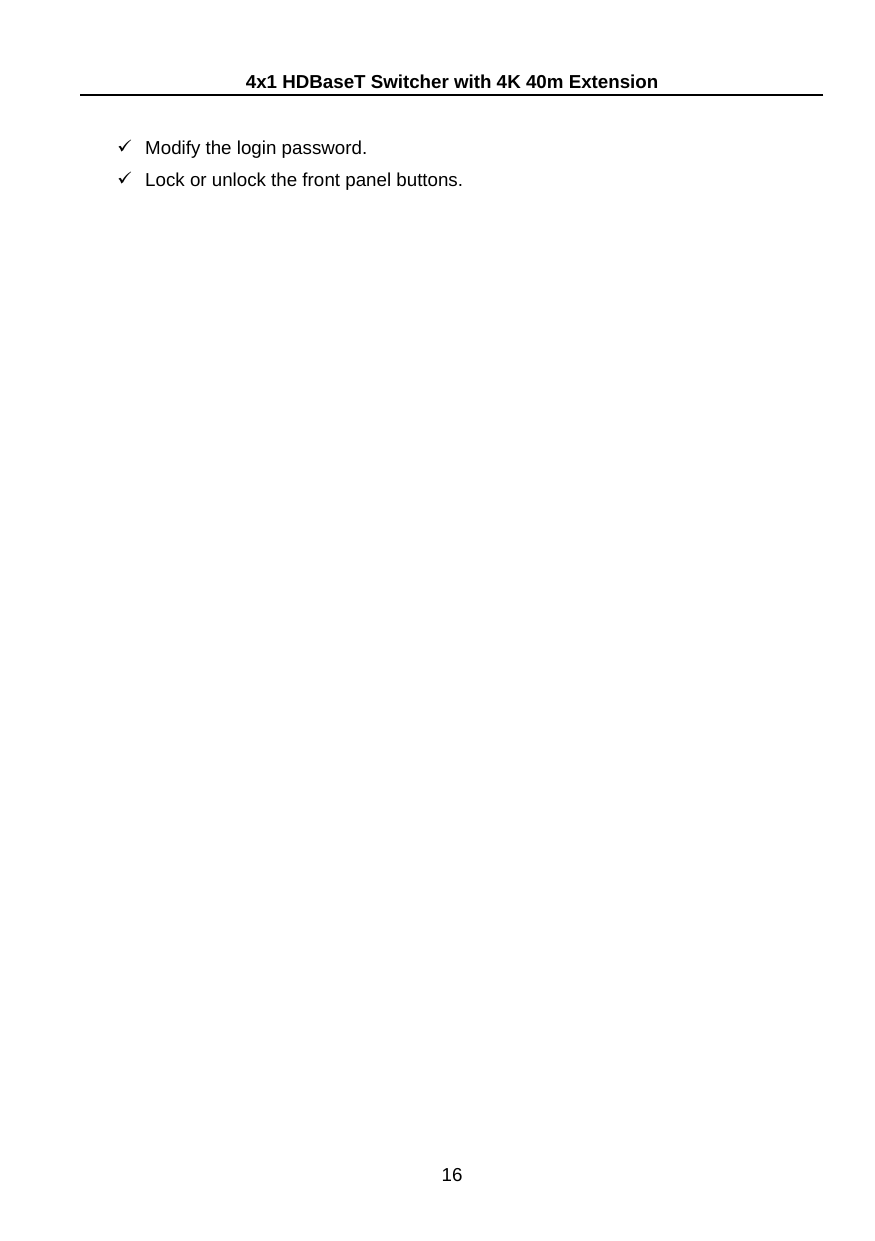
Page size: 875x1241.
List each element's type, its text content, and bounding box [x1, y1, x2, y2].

list Modify the login password. [117, 131, 815, 163]
list Lock or unlock the front panel buttons. [117, 163, 815, 196]
